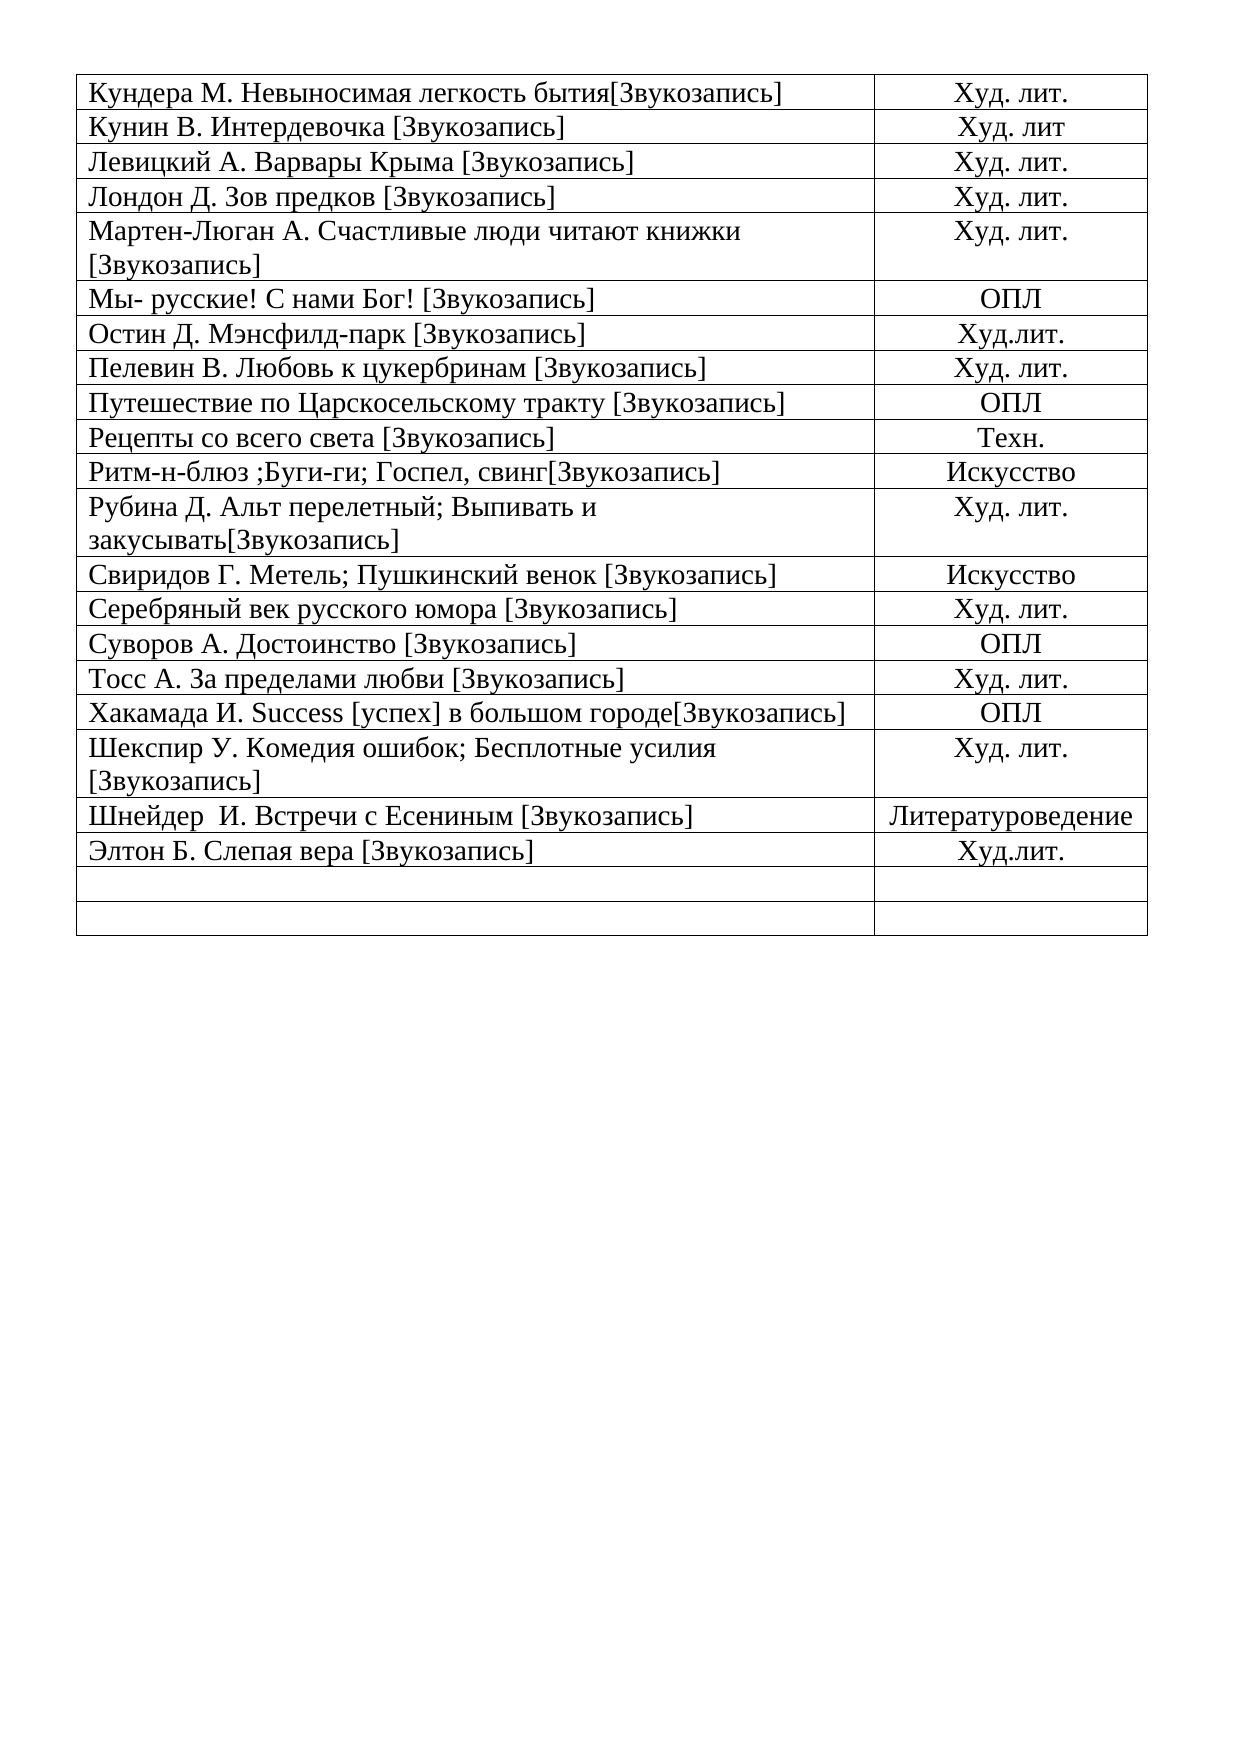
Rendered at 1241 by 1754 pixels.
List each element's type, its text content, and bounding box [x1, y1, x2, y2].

table_cell Суворов А. Достоинство [Звукозапись] [77, 626, 874, 660]
table_cell Кунин В. Интердевочка [Звукозапись] [77, 110, 874, 143]
table_cell Искусство [875, 557, 1147, 591]
table_cell Худ. лит [875, 110, 1147, 143]
table_cell Шекспир У. Комедия ошибок; Бесплотные усилия [Звукозапись] [77, 730, 874, 797]
table_cell Рубина Д. Альт перелетный; Выпивать и закусывать[Звукозапись] [77, 489, 874, 556]
table_cell Худ.лит. [875, 316, 1147, 349]
table_cell Техн. [875, 420, 1147, 453]
table_cell Мы- русские! С нами Бог! [Звукозапись] [77, 281, 874, 315]
table_cell [875, 902, 1147, 935]
table_cell Худ. лит. [875, 661, 1147, 694]
table_cell Хакамада И. Success [успех] в большом городе[Звукозапись] [77, 695, 874, 729]
table_cell Худ. лит. [875, 144, 1147, 178]
table_cell [875, 867, 1147, 901]
table_cell Шнейдер И. Встречи с Есениным [Звукозапись] [77, 798, 874, 832]
table_cell Остин Д. Мэнсфилд-парк [Звукозапись] [77, 316, 874, 349]
table_cell Худ. лит. [875, 351, 1147, 384]
table_cell Худ. лит. [875, 730, 1147, 797]
table_cell Кундера М. Невыносимая легкость бытия[Звукозапись] [77, 75, 874, 108]
table_cell Худ. лит. [875, 213, 1147, 280]
table_cell Лондон Д. Зов предков [Звукозапись] [77, 179, 874, 212]
table_cell Ритм-н-блюз ;Буги-ги; Госпел, свинг[Звукозапись] [77, 454, 874, 488]
table_cell ОПЛ [875, 385, 1147, 419]
table_cell [77, 902, 874, 935]
table_cell Литературоведение [875, 798, 1147, 832]
table_cell ОПЛ [875, 626, 1147, 660]
table_cell ОПЛ [875, 281, 1147, 315]
table_cell Элтон Б. Слепая вера [Звукозапись] [77, 833, 874, 866]
table_cell Левицкий А. Варвары Крыма [Звукозапись] [77, 144, 874, 178]
table_cell Худ. лит. [875, 592, 1147, 625]
table_cell Тосс А. За пределами любви [Звукозапись] [77, 661, 874, 694]
table_cell Серебряный век русского юмора [Звукозапись] [77, 592, 874, 625]
table_cell Искусство [875, 454, 1147, 488]
table_cell Худ. лит. [875, 489, 1147, 556]
table_cell Худ. лит. [875, 75, 1147, 108]
table_cell ОПЛ [875, 695, 1147, 729]
table_cell Пелевин В. Любовь к цукербринам [Звукозапись] [77, 351, 874, 384]
table_cell Путешествие по Царскосельскому тракту [Звукозапись] [77, 385, 874, 419]
table_cell Мартен-Люган А. Счастливые люди читают книжки [Звукозапись] [77, 213, 874, 280]
table_cell [77, 867, 874, 901]
table_cell Свиридов Г. Метель; Пушкинский венок [Звукозапись] [77, 557, 874, 591]
table_cell Худ. лит. [875, 179, 1147, 212]
table_cell Рецепты со всего света [Звукозапись] [77, 420, 874, 453]
table_cell Худ.лит. [875, 833, 1147, 866]
